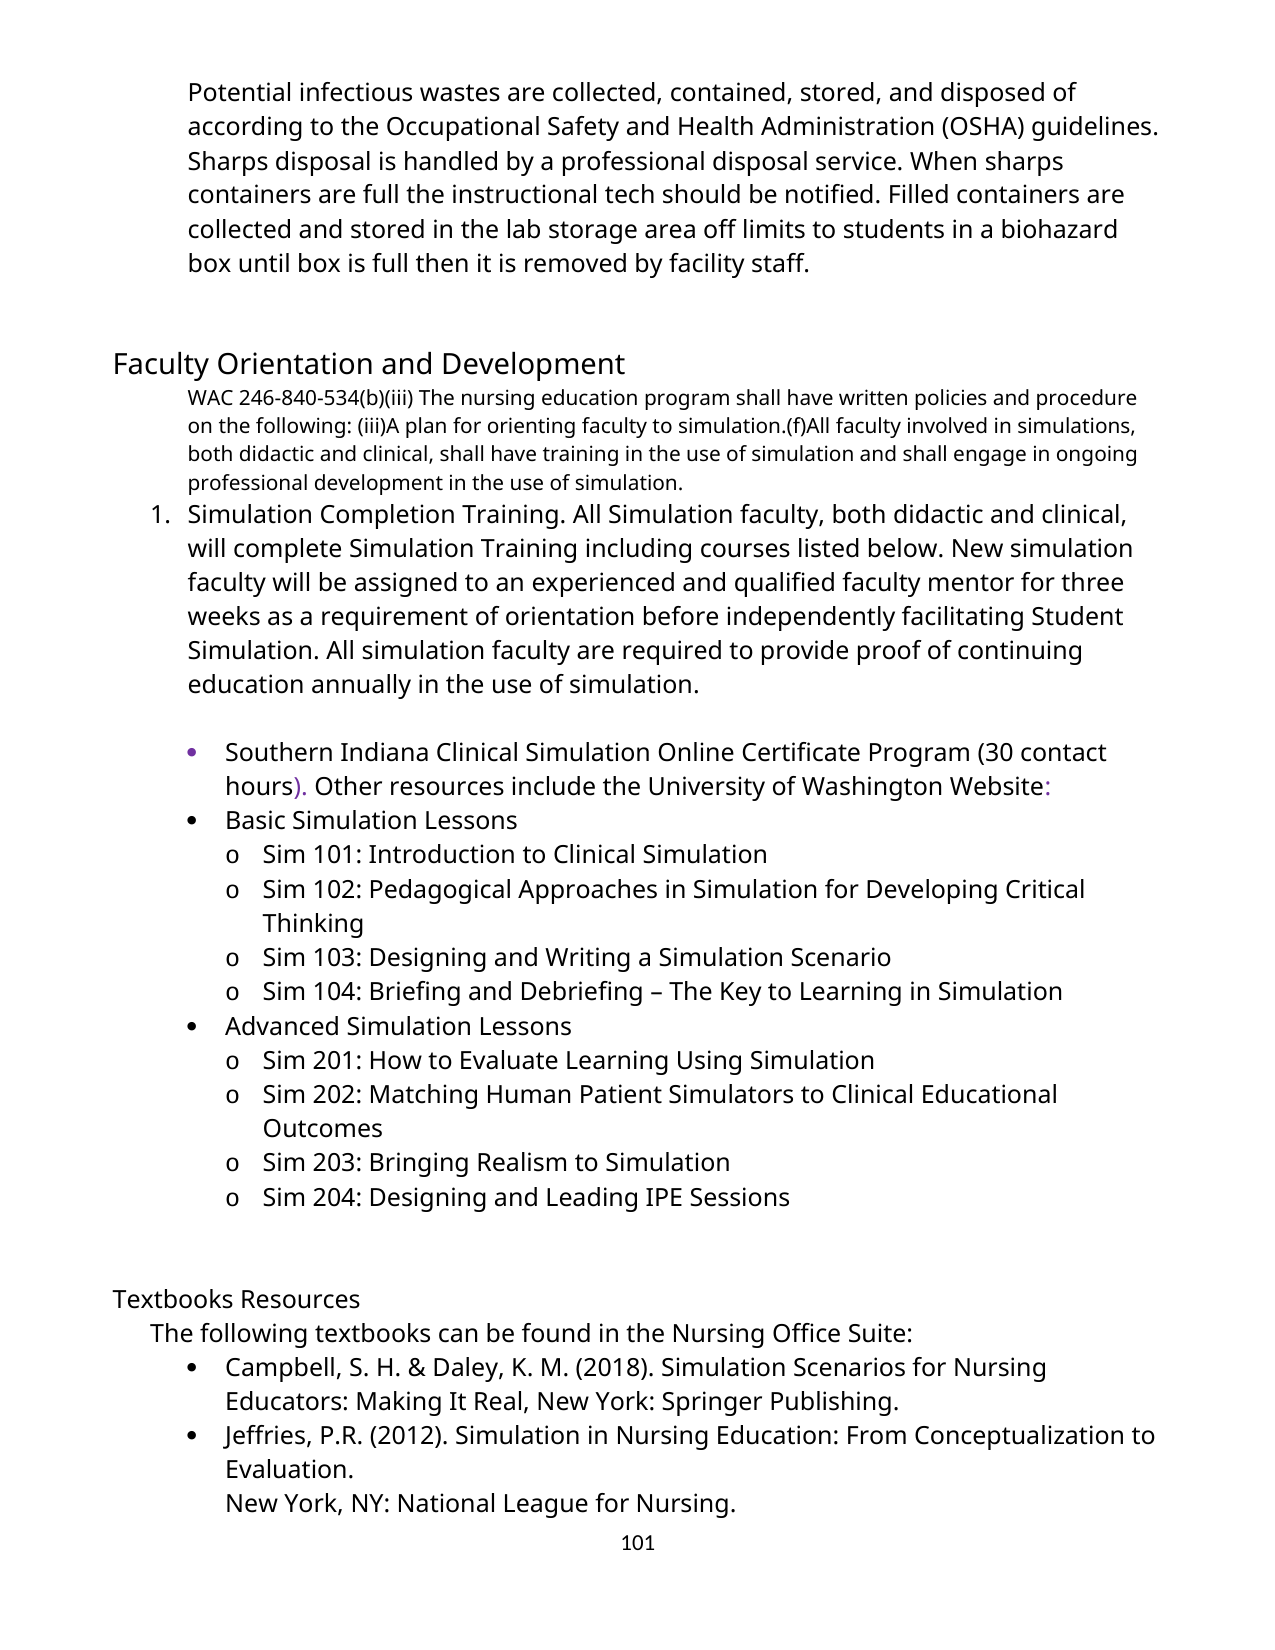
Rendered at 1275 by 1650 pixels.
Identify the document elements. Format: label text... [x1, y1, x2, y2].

list Sim 101: Introduction to Clinical Simulation [225, 837, 1162, 871]
list Sim 102: Pedagogical Approaches in Simulation for Developing Critical Thinking [225, 871, 1162, 940]
list Sim 103: Designing and Writing a Simulation Scenario [225, 940, 1162, 974]
text Faculty Orientation and Development [112, 343, 1162, 383]
list Jeffries, P.R. (2012). Simulation in Nursing Education: From Conceptualization to Evaluation. [187, 1418, 1162, 1486]
text New York, NY: National League for Nursing. [150, 1486, 1162, 1520]
text Textbooks Resources [112, 1282, 1162, 1316]
text The following textbooks can be found in the Nursing Office Suite: [112, 1316, 1162, 1350]
list Advanced Simulation Lessons [187, 1008, 1162, 1042]
text WAC 246-840-534(b)(iii) The nursing education program shall have written policies and procedure on the following: (iii)A plan for orienting faculty to simulation.(f)All faculty involved in simulations, both didactic and clinical, shall have training in the use of simulation and shall engage in ongoing professional development in the use of simulation. [187, 383, 1162, 496]
list Sim 201: How to Evaluate Learning Using Simulation [225, 1042, 1162, 1077]
text Potential infectious wastes are collected, contained, stored, and disposed of according to the Occupational Safety and Health Administration (OSHA) guidelines. Sharps disposal is handled by a professional disposal service. When sharps containers are full the instructional tech should be notified. Filled containers are collected and stored in the lab storage area off limits to students in a biohazard box until box is full then it is removed by facility staff. [187, 75, 1162, 279]
list Campbell, S. H. & Daley, K. M. (2018). Simulation Scenarios for Nursing Educators: Making It Real, New York: Springer Publishing. [187, 1350, 1162, 1418]
list Southern Indiana Clinical Simulation Online Certificate Program (30 contact hours). Other resources include the University of Washington Website: [187, 735, 1162, 803]
list Basic Simulation Lessons [187, 803, 1162, 837]
list Sim 204: Designing and Leading IPE Sessions [225, 1179, 1162, 1213]
list Simulation Completion Training. All Simulation faculty, both didactic and clinical, will complete Simulation Training including courses listed below. New simulation faculty will be assigned to an experienced and qualified faculty mentor for three weeks as a requirement of orientation before independently facilitating Student Simulation. All simulation faculty are required to provide proof of continuing education annually in the use of simulation. [150, 496, 1162, 701]
list Sim 203: Bringing Realism to Simulation [225, 1145, 1162, 1179]
list Sim 202: Matching Human Patient Simulators to Clinical Educational Outcomes [225, 1077, 1162, 1145]
list Sim 104: Briefing and Debriefing – The Key to Learning in Simulation [225, 974, 1162, 1008]
